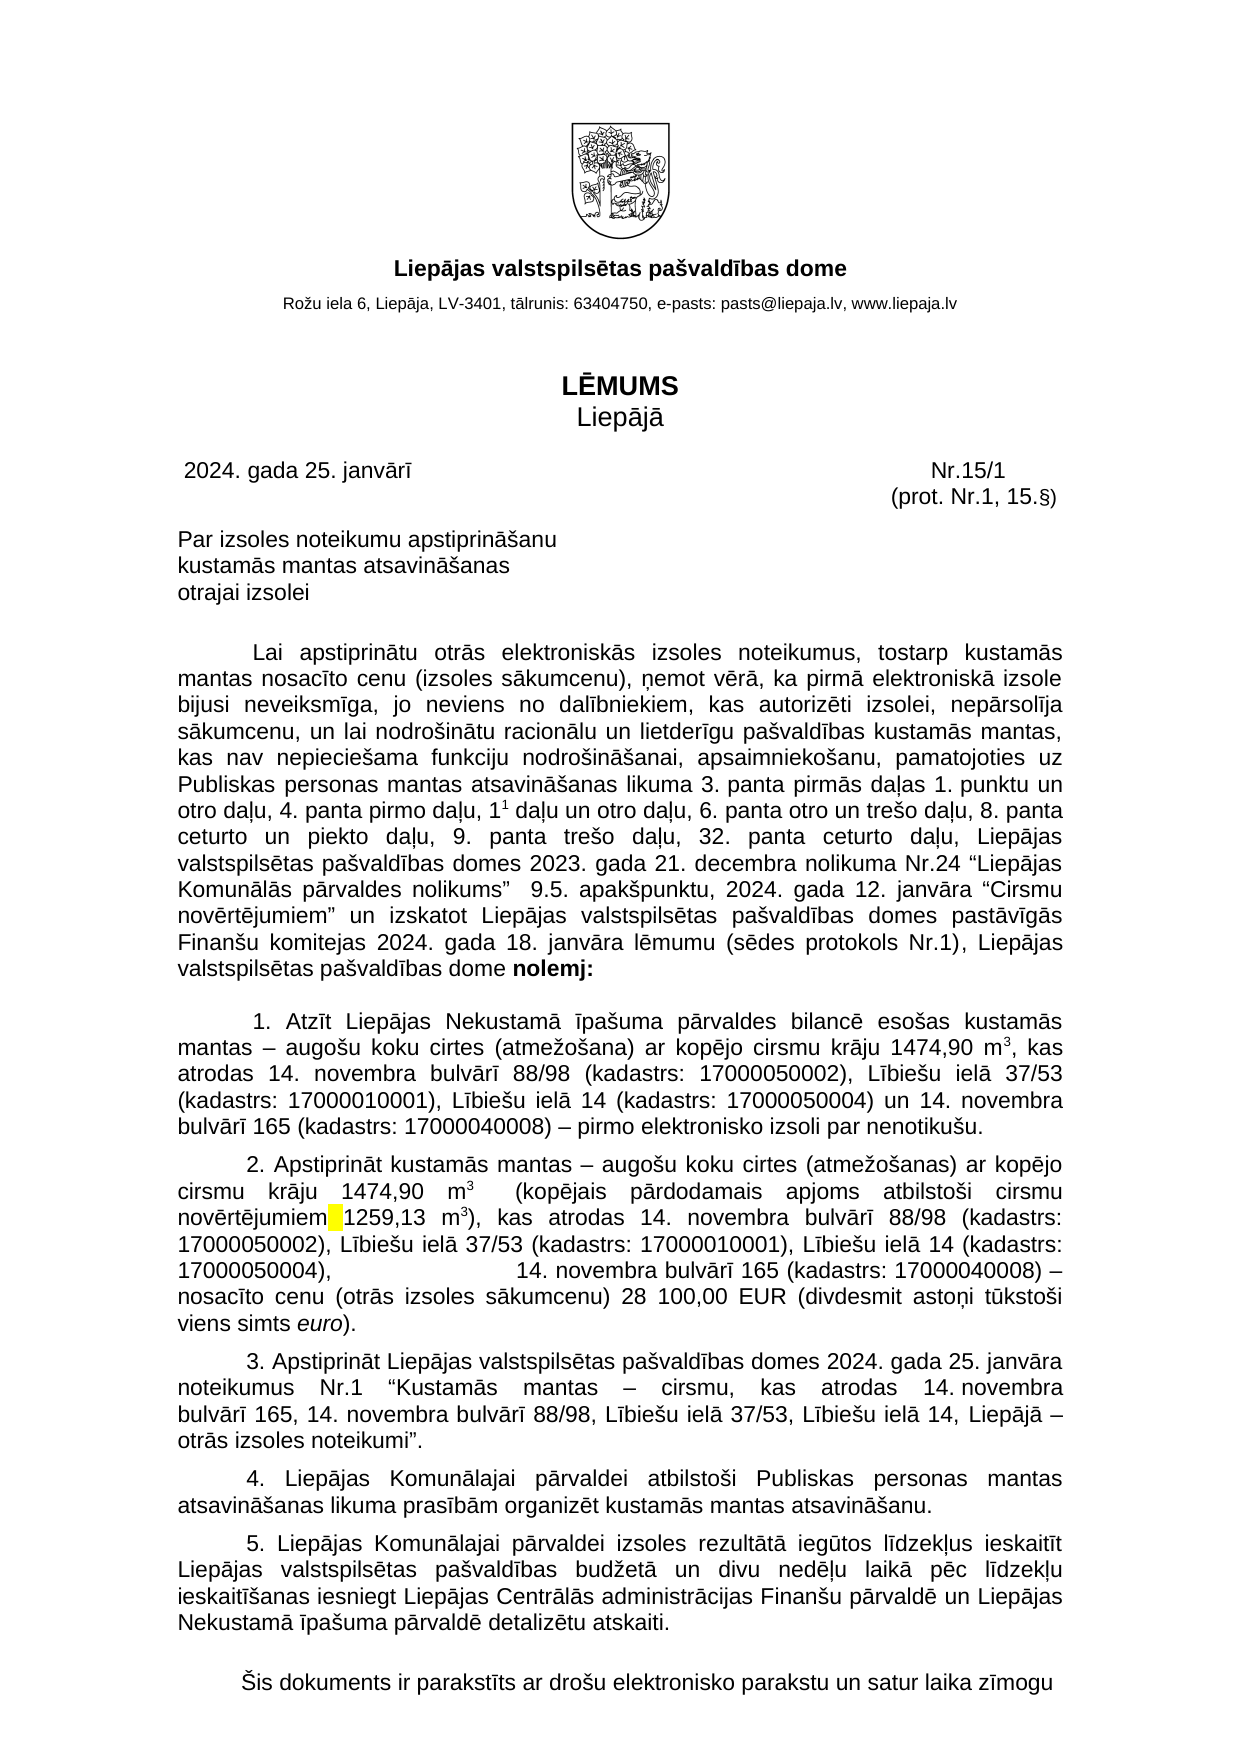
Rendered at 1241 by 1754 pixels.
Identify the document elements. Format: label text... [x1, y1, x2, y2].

text 2. Apstiprināt kustamās mantas – augošu koku cirtes (atmežošanas) ar kopējo cirsmu krāju 1474,90 m3 (kopējais pārdodamais apjoms atbilstoši cirsmu novērtējumiem 1259,13 m3), kas atrodas 14. novembra bulvārī 88/98 (kadastrs: 17000050002), Lībiešu ielā 37/53 (kadastrs: 17000010001), Lībiešu ielā 14 (kadastrs: 17000050004), 14. novembra bulvārī 165 (kadastrs: 17000040008) – nosacīto cenu (otrās izsoles sākumcenu) 28 100,00 EUR (divdesmit astoņi tūkstoši viens simts euro). [177, 1151, 1063, 1336]
table_header Nr.15/1 (prot. Nr.1, 15.§) [676, 457, 1063, 509]
text Par izsoles noteikumu apstiprināšanu [177, 526, 1063, 552]
text Lai apstiprinātu otrās elektroniskās izsoles noteikumus, tostarp kustamās mantas nosacīto cenu (izsoles sākumcenu), ņemot vērā, ka pirmā elektroniskā izsole bijusi neveiksmīga, jo neviens no dalībniekiem, kas autorizēti izsolei, nepārsolīja sākumcenu, un lai nodrošinātu racionālu un lietderīgu pašvaldības kustamās mantas, kas nav nepieciešama funkciju nodrošināšanai, apsaimniekošanu, pamatojoties uz Publiskas personas mantas atsavināšanas likuma 3. panta pirmās daļas 1. punktu un otro daļu, 4. panta pirmo daļu, 11 daļu un otro daļu, 6. panta otro un trešo daļu, 8. panta ceturto un piekto daļu, 9. panta trešo daļu, 32. panta ceturto daļu, Liepājas valstspilsētas pašvaldības domes 2023. gada 21. decembra nolikuma Nr.24 “Liepājas Komunālās pārvaldes nolikums” 9.5. apakšpunktu, 2024. gada 12. janvāra “Cirsmu novērtējumiem” un izskatot Liepājas valstspilsētas pašvaldības domes pastāvīgās Finanšu komitejas 2024. gada 18. janvāra lēmumu (sēdes protokols Nr.1), Liepājas valstspilsētas pašvaldības dome nolemj: [177, 639, 1063, 981]
text 1. Atzīt Liepājas Nekustamā īpašuma pārvaldes bilancē esošas kustamās mantas – augošu koku cirtes (atmežošana) ar kopējo cirsmu krāju 1474,90 m3, kas atrodas 14. novembra bulvārī 88/98 (kadastrs: 17000050002), Lībiešu ielā 37/53 (kadastrs: 17000010001), Lībiešu ielā 14 (kadastrs: 17000050004) un 14. novembra bulvārī 165 (kadastrs: 17000040008) – pirmo elektronisko izsoli par nenotikušu. [177, 1008, 1063, 1139]
picture [565, 118, 675, 242]
text 5. Liepājas Komunālajai pārvaldei izsoles rezultātā iegūtos līdzekļus ieskaitīt Liepājas valstspilsētas pašvaldības budžetā un divu nedēļu laikā pēc līdzekļu ieskaitīšanas iesniegt Liepājas Centrālās administrācijas Finanšu pārvaldē un Liepājas Nekustamā īpašuma pārvaldē detalizētu atskaiti. [177, 1530, 1063, 1635]
table_header 2024. gada 25. janvārī [177, 457, 676, 509]
text 4. Liepājas Komunālajai pārvaldei atbilstoši Publiskas personas mantas atsavināšanas likuma prasībām organizēt kustamās mantas atsavināšanu. [177, 1465, 1063, 1518]
text otrajai izsolei [177, 579, 1063, 605]
text 3. Apstiprināt Liepājas valstspilsētas pašvaldības domes 2024. gada 25. janvāra noteikumus Nr.1 “Kustamās mantas – cirsmu, kas atrodas 14. novembra bulvārī 165, 14. novembra bulvārī 88/98, Lībiešu ielā 37/53, Lībiešu ielā 14, Liepājā – otrās izsoles noteikumi”. [177, 1348, 1063, 1453]
text kustamās mantas atsavināšanas [177, 552, 1063, 579]
text Liepājā [177, 401, 1063, 433]
text LĒMUMS [177, 370, 1063, 401]
